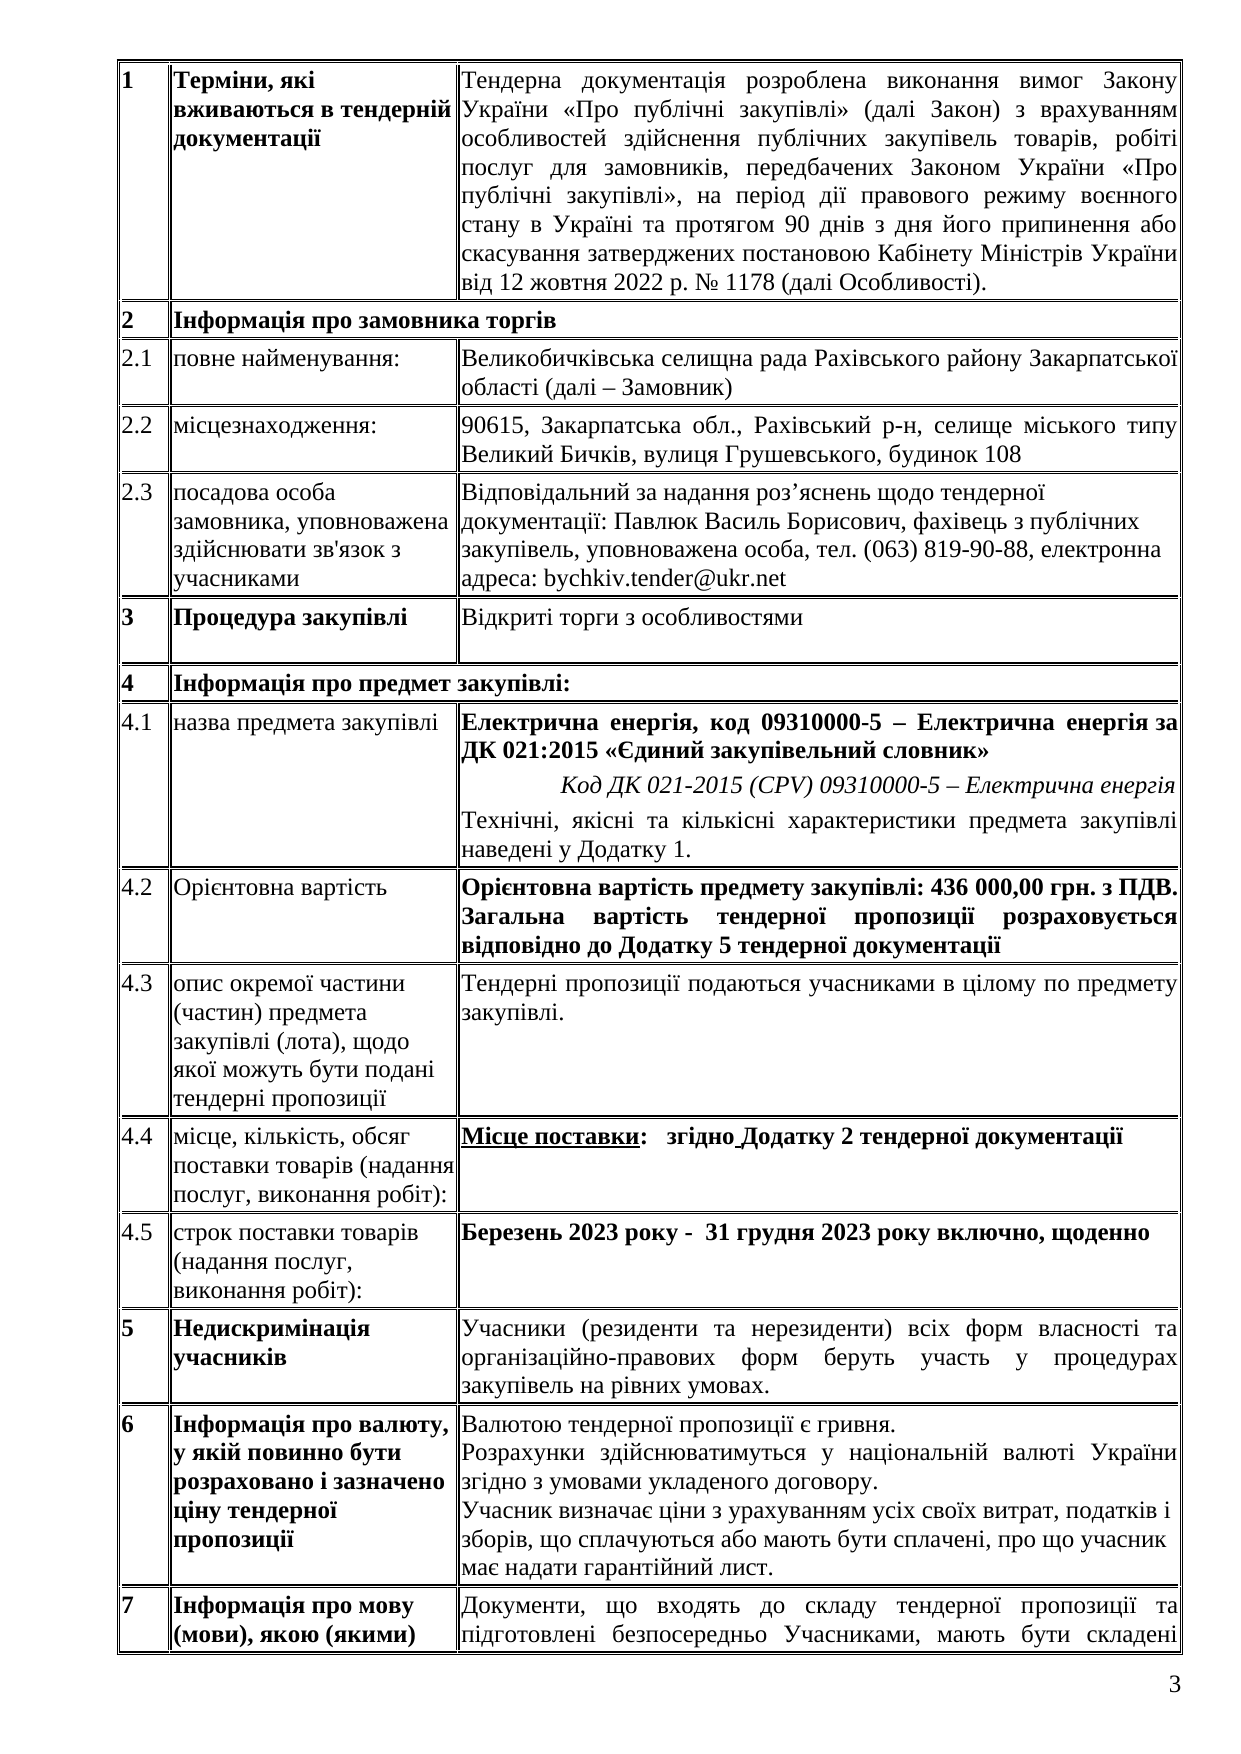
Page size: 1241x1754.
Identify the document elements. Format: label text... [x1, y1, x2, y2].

table_cell 4.4 [120, 1115, 168, 1211]
table_cell 6 [120, 1402, 168, 1584]
table_cell 4.3 [118, 962, 170, 1115]
table_cell 4.5 [118, 1211, 170, 1307]
table_cell Електрична енергія, код 09310000-5 – Електрична енергія за ДК 021:2015 «Єдиний закупівельний словник» Код ДК 021-2015 (CPV) 09310000-5 – Електрична енергія Технічні, якісні та кількісні характеристики предмета закупівлі наведені у Додатку 1. [460, 700, 1180, 866]
table_cell Процедура закупівлі [172, 599, 456, 662]
table_cell Березень 2023 року - 31 грудня 2023 року включно, щоденно [458, 1211, 1181, 1307]
table_cell Місце поставки: згідно Додатку 2 тендерної документації [460, 1115, 1180, 1211]
table_cell 3 [120, 595, 168, 662]
table_cell опис окремої частини (частин) предмета закупівлі (лота), щодо якої можуть бути подані тендерні пропозиції [172, 965, 456, 1115]
table_cell Орієнтовна вартість предмету закупівлі: 436 000,00 грн. з ПДВ. Загальна вартість тендерної пропозиції розраховується відповідно до Додатку 5 тендерної документації [460, 866, 1180, 962]
table_cell Тендерна документація розроблена виконання вимог Закону України «Про публічні закупівлі» (далі Закон) з врахуванням особливостей здійснення публічних закупівель товарів, робіті послуг для замовників, передбачених Законом України «Про публічні закупівлі», на період дії правового режиму воєнного стану в Україні та протягом 90 днів з дня його припинення або скасування затверджених постановою Кабінету Міністрів України від 12 жовтня 2022 р. № 1178 (далі Особливості). [458, 63, 1180, 298]
table_cell Валютою тендерної пропозиції є гривня. Розрахунки здійснюватимуться у національній валюті України згідно з умовами укладеного договору. Учасник визначає ціни з урахуванням усіх своїх витрат, податків і зборів, що сплачуються або мають бути сплачені, про що учасник має надати гарантійний лист. [460, 1402, 1180, 1584]
table_cell 90615, Закарпатська обл., Рахівський р-н, селище міського типу Великий Бичків, вулиця Грушевського, будинок 108 [458, 404, 1181, 471]
table_cell 4 [120, 662, 168, 700]
table_cell посадова особа замовника, уповноважена здійснювати зв'язок з учасниками [172, 474, 456, 595]
table_cell 2.1 [118, 337, 170, 404]
table_cell Великобичківська селищна рада Рахівського району Закарпатської області (далі – Замовник) [458, 337, 1181, 404]
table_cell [458, 1584, 1180, 1651]
table_cell 2.2 [118, 404, 170, 471]
table_cell 7 [120, 1584, 170, 1651]
table_cell назва предмета закупівлі [172, 704, 456, 866]
table_cell Інформація про замовника торгів [172, 299, 1180, 337]
table_cell місцезнаходження: [172, 407, 456, 471]
table_cell 2 [120, 299, 168, 337]
table_cell 5 [118, 1307, 170, 1402]
table_cell повне найменування: [172, 340, 456, 404]
table_cell 1 [120, 61, 170, 298]
table_cell Відкриті торги з особливостями [460, 595, 1180, 662]
table_cell Недискримінація учасників [172, 1310, 456, 1402]
table_cell Відповідальний за надання роз’яснень щодо тендерної документації: Павлюк Василь Борисович, фахівець з публічних закупівель, уповноважена особа, тел. (063) 819-90-88, електронна адреса: bychkiv.tender@ukr.net [458, 471, 1181, 595]
table_cell Інформація про валюту, у якій повинно бути розраховано і зазначено ціну тендерної пропозиції [172, 1406, 456, 1584]
table_cell Тендерні пропозиції подаються учасниками в цілому по предмету закупівлі. [458, 962, 1181, 1115]
table_cell 4.1 [120, 700, 168, 866]
table_cell 4.2 [120, 866, 168, 962]
table_cell Орієнтовна вартість [172, 870, 456, 962]
table_cell місце, кількість, обсяг поставки товарів (надання послуг, виконання робіт): [172, 1119, 456, 1211]
table_cell Інформація про предмет закупівлі: [172, 662, 1180, 700]
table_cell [170, 1584, 458, 1651]
table_cell строк поставки товарів (надання послуг, виконання робіт): [172, 1214, 456, 1307]
table_cell 2.3 [118, 471, 170, 595]
table_cell Терміни, які вживаються в тендерній документації [170, 61, 458, 298]
table_cell Учасники (резиденти та нерезиденти) всіх форм власності та організаційно-правових форм беруть участь у процедурах закупівель на рівних умовах. [458, 1307, 1181, 1402]
